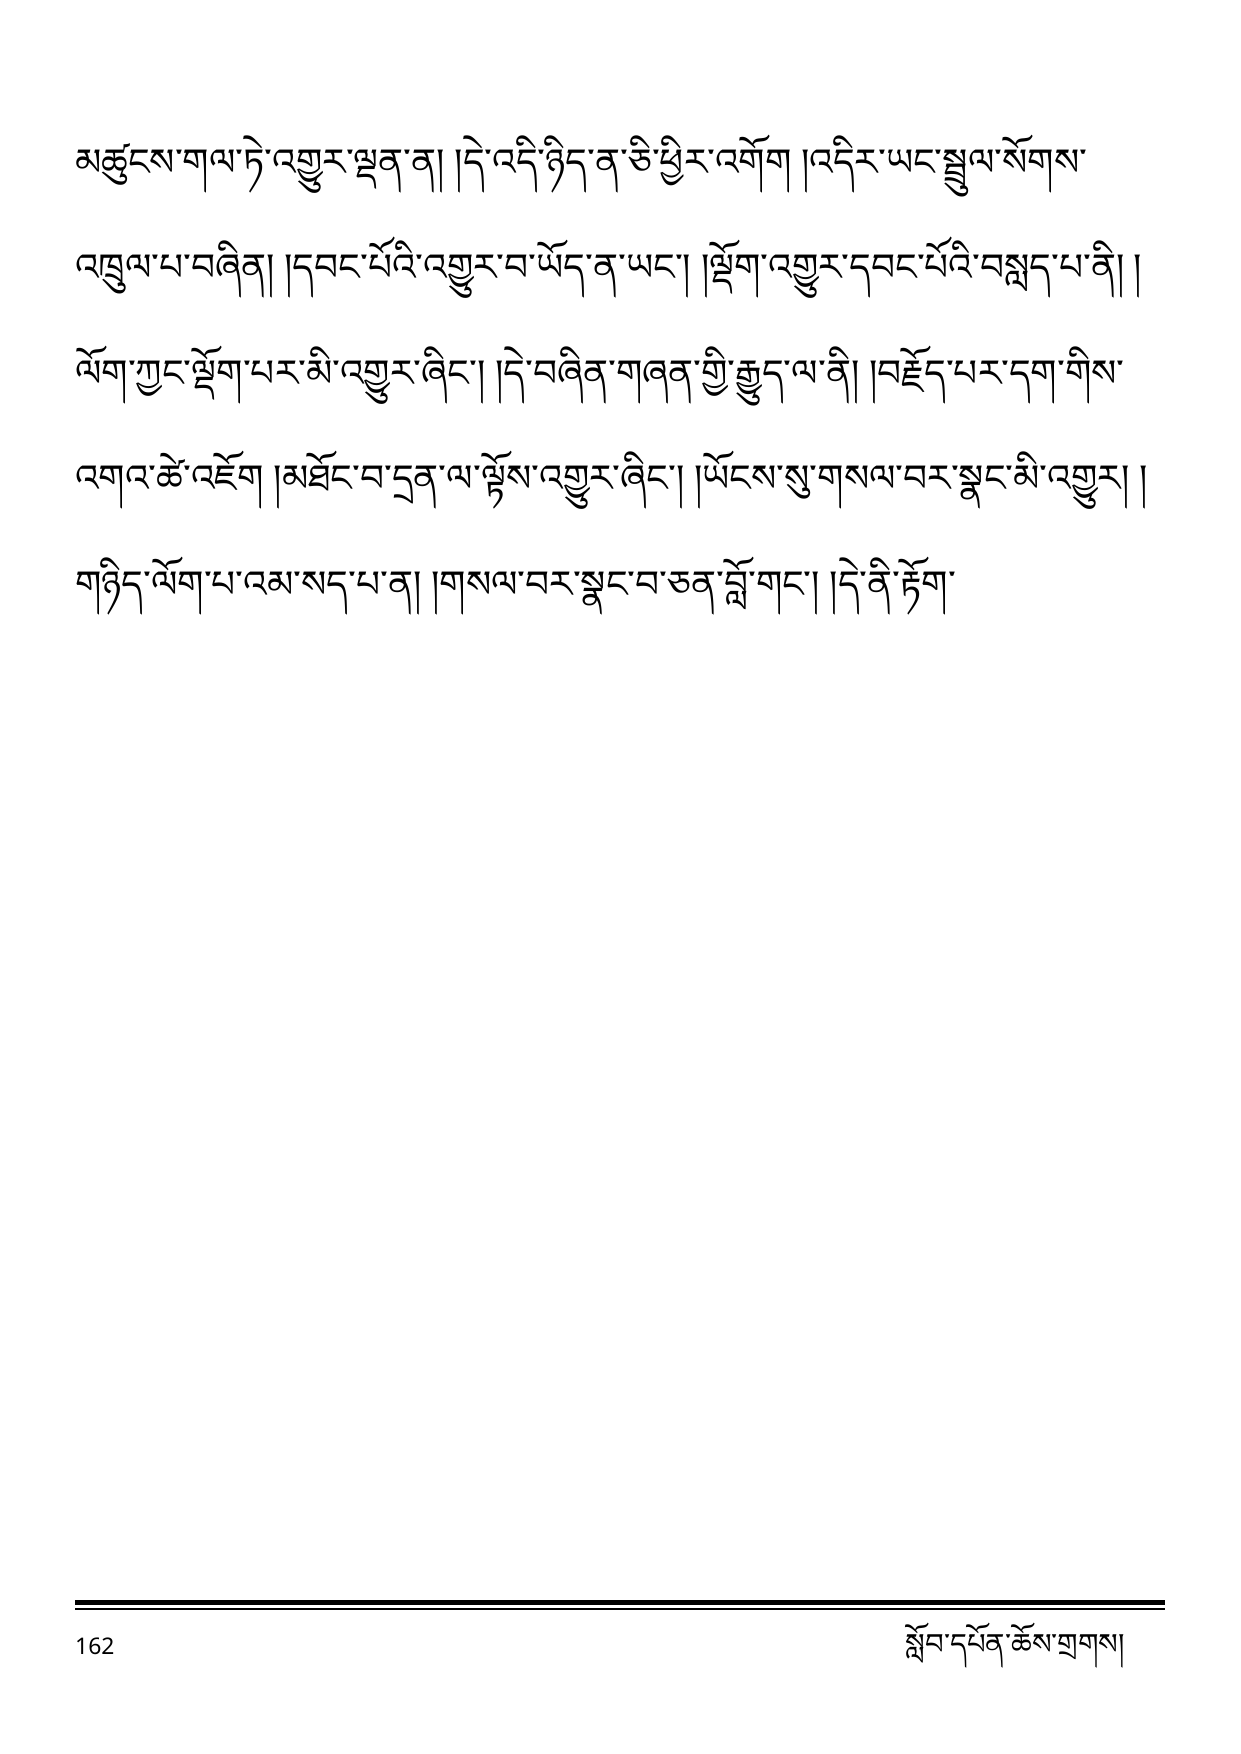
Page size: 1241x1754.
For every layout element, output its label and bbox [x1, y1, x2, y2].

text [75, 120, 1165, 648]
